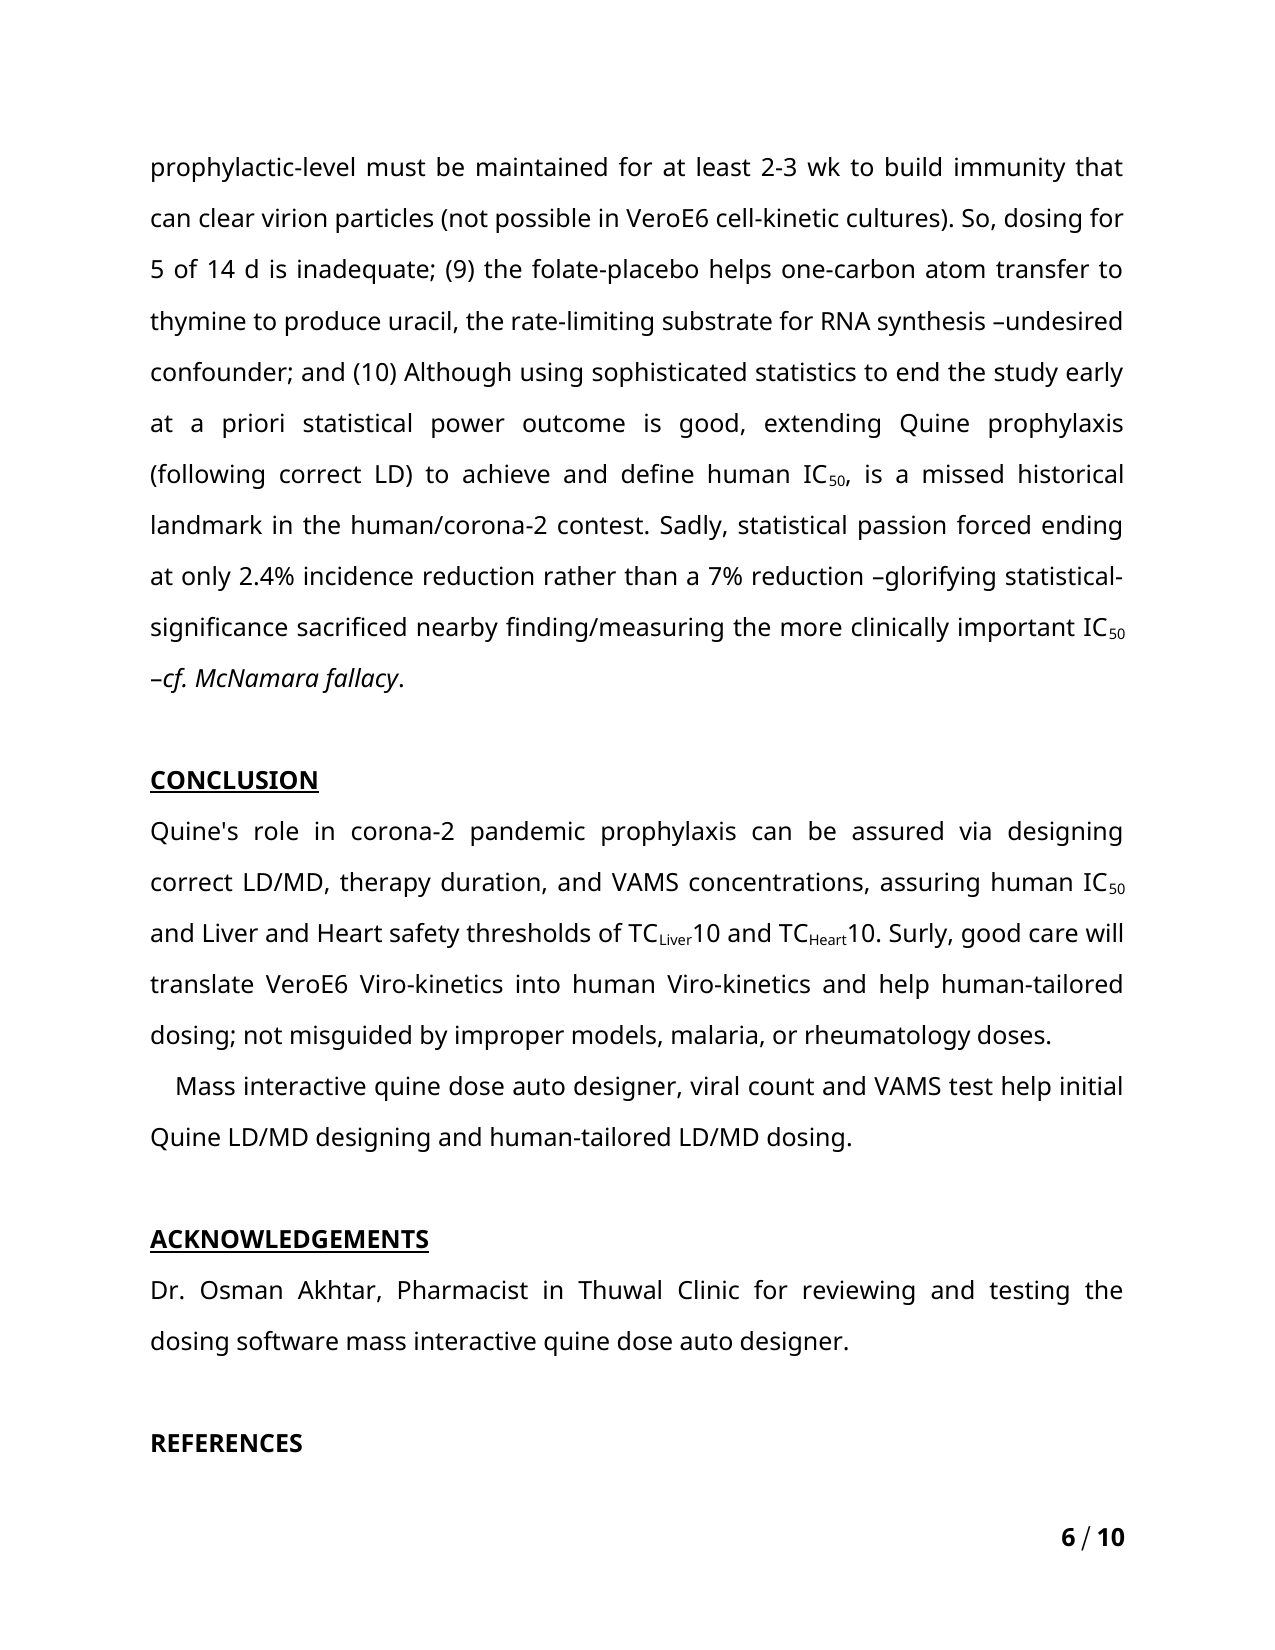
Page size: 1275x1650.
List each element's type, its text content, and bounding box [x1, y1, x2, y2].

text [150, 150, 1125, 694]
text ACKNOWLEDGEMENTS [150, 1222, 1125, 1256]
text Dr. Osman Akhtar, Pharmacist in Thuwal Clinic for reviewing and testing the dosing software mass interactive quine dose auto designer. [150, 1273, 1125, 1358]
text REFERENCES [150, 1426, 1125, 1460]
text Quine's role in corona-2 pandemic prophylaxis can be assured via designing correct LD/MD, therapy duration, and VAMS concentrations, assuring human IC50 and Liver and Heart safety thresholds of TCLiver10 and TCHeart10. Surly, good care will translate VeroE6 Viro-kinetics into human Viro-kinetics and help human-tailored dosing; not misguided by improper models, malaria, or rheumatology doses. [150, 813, 1125, 1052]
text Conclusion [150, 762, 1125, 797]
text mass interactive quine dose auto designer, viral count and VAMS test help initial Quine LD/MD designing and human-tailored LD/MD dosing. [150, 1069, 1125, 1154]
